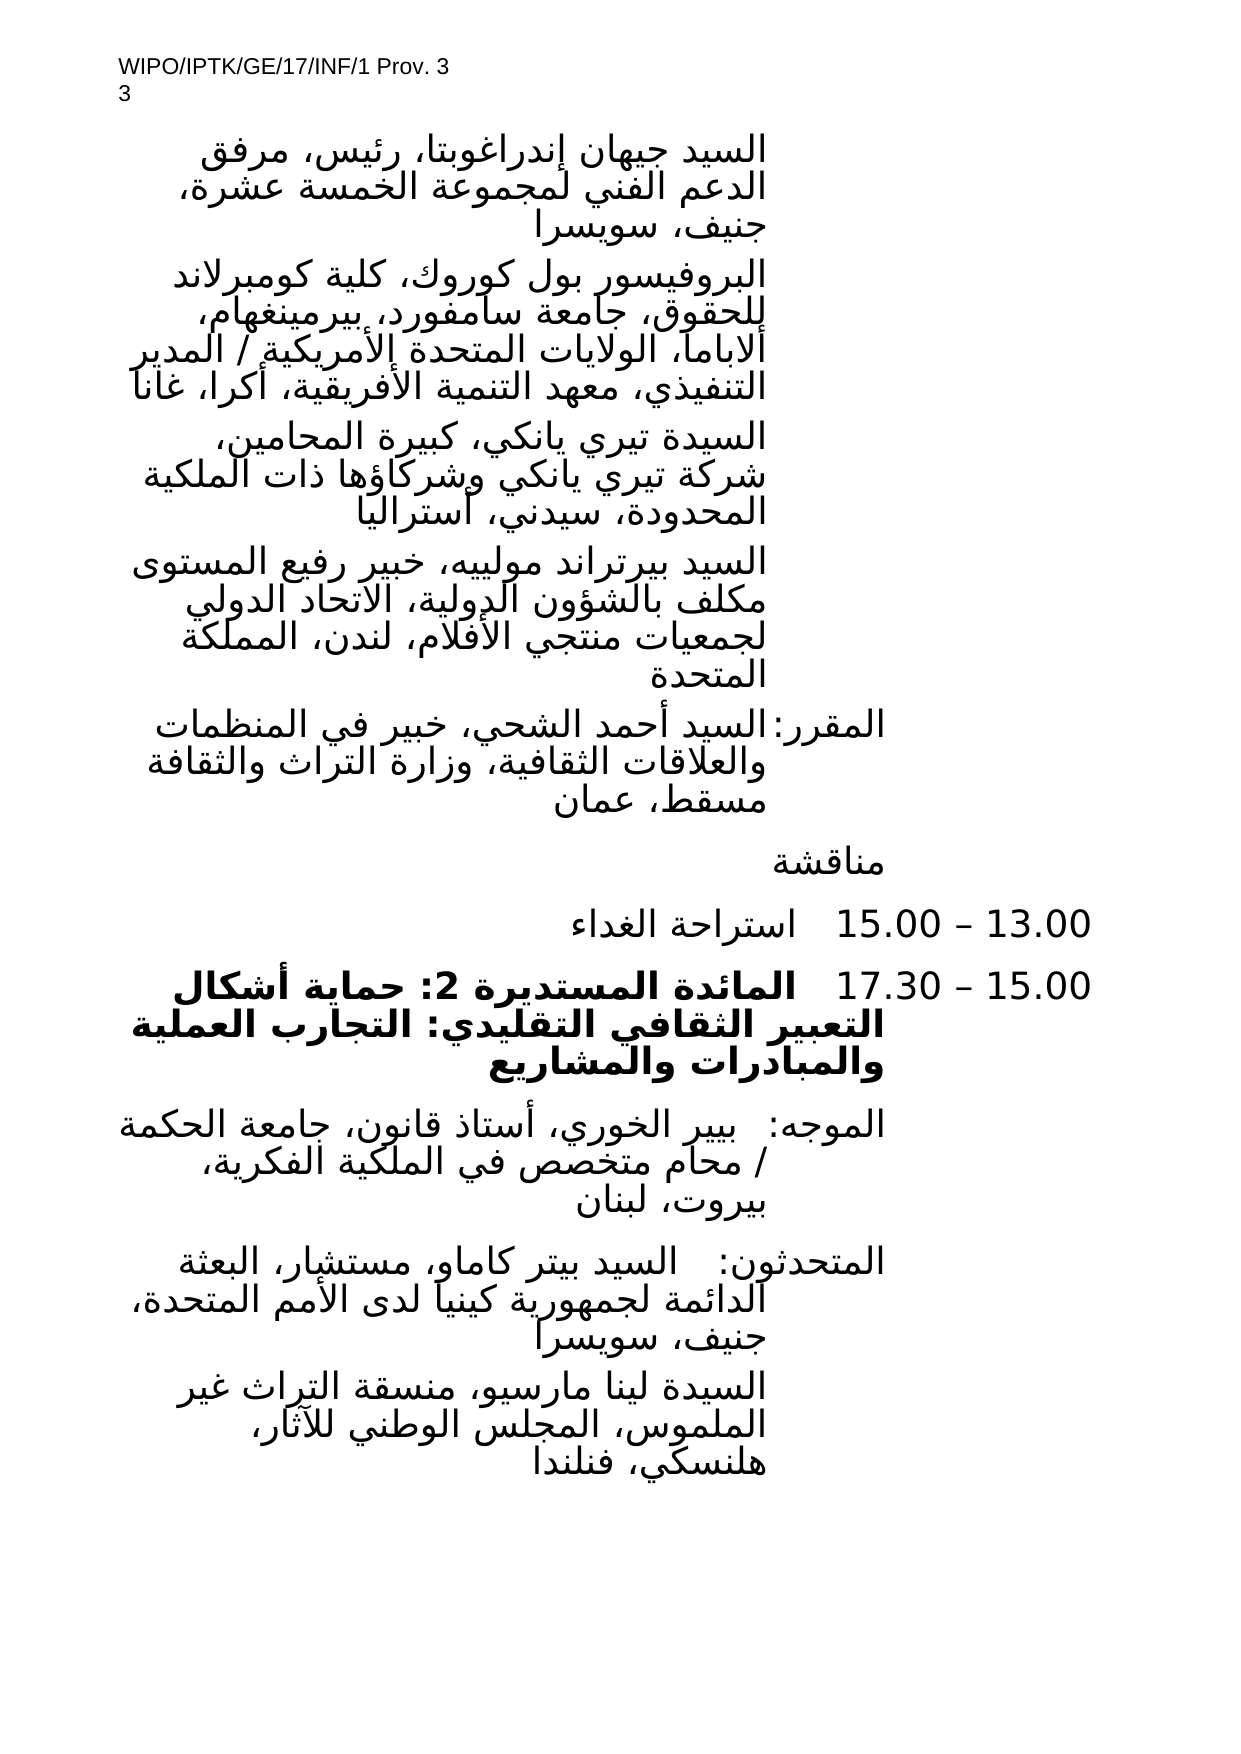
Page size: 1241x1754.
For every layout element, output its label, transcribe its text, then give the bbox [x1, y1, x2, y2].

text المقرر: السيد أحمد الشحي، خبير في المنظمات والعلاقات الثقافية، وزارة التراث والثقافة مسقط، عمان [118, 707, 886, 820]
text مناقشة [118, 845, 886, 882]
text السيدة لينا مارسيو، منسقة التراث غير الملموس، المجلس الوطني للآثار، هلنسكي، فنلندا [118, 1370, 768, 1482]
text 13.00 – 15.00 استراحة الغداء [118, 907, 1092, 945]
text السيد جيهان إندراغوبتا، رئيس، مرفق الدعم الفني لمجموعة الخمسة عشرة، جنيف، سويسرا [118, 132, 768, 245]
text السيد بيرتراند مولييه، خبير رفيع المستوى مكلف بالشؤون الدولية، الاتحاد الدولي لجمعيات منتجي الأفلام، لندن، المملكة المتحدة [118, 545, 768, 695]
text السيدة تيري يانكي، كبيرة المحامين، شركة تيري يانكي وشركاؤها ذات الملكية المحدودة، سيدني، أستراليا [118, 420, 768, 532]
text المتحدثون: السيد بيتر كاماو، مستشار، البعثة الدائمة لجمهورية كينيا لدى الأمم المتحدة، جنيف، سويسرا [118, 1245, 886, 1357]
text البروفيسور بول كوروك، كلية كومبرلاند للحقوق، جامعة سامفورد، بيرمينغهام، ألاباما، الولايات المتحدة الأمريكية / المدير التنفيذي، معهد التنمية الأفريقية، أكرا، غانا [118, 257, 768, 407]
text 15.00 – 17.30 المائدة المستديرة 2: حماية أشكال التعبير الثقافي التقليدي: التجارب العملية والمبادرات والمشاريع [118, 970, 1092, 1082]
text الموجه: بيير الخوري، أستاذ قانون، جامعة الحكمة / محام متخصص في الملكية الفكرية، بيروت، لبنان [118, 1107, 886, 1220]
